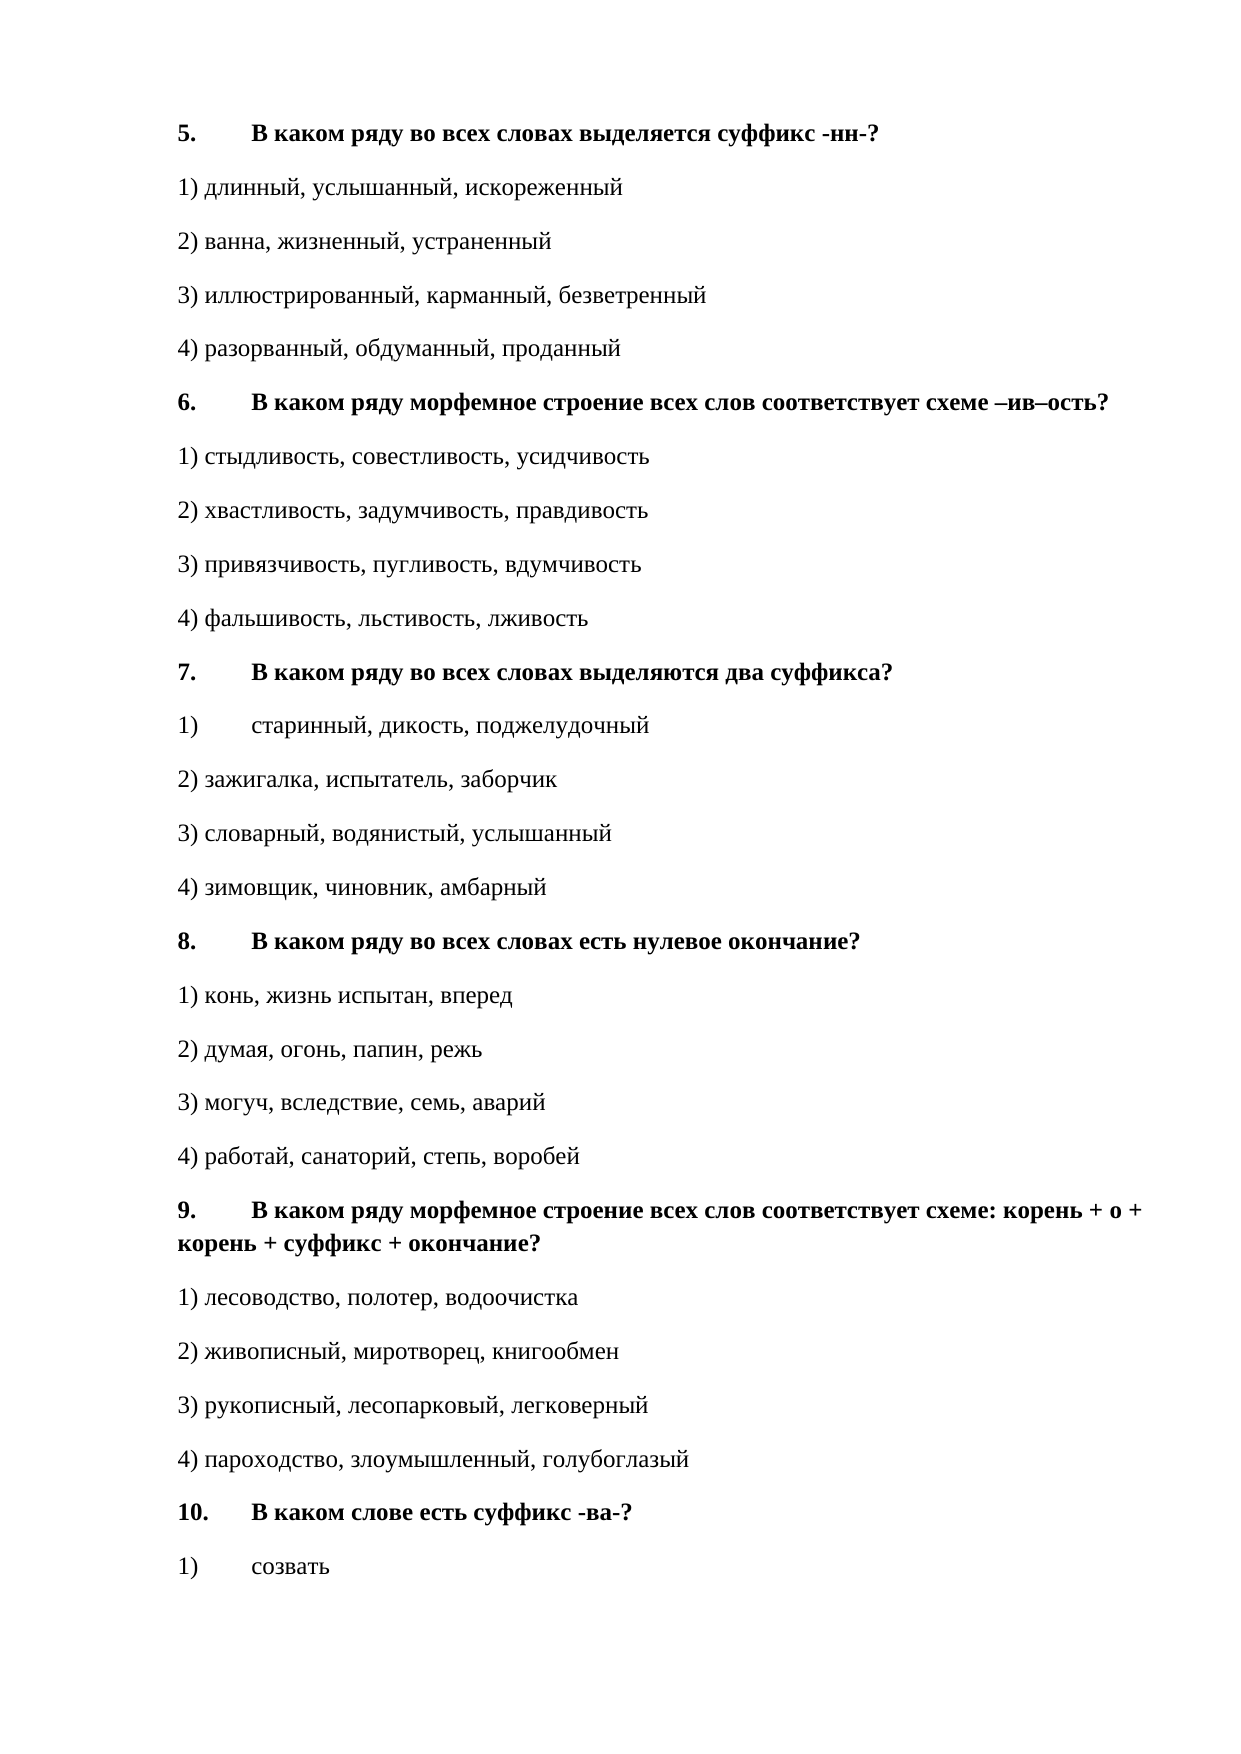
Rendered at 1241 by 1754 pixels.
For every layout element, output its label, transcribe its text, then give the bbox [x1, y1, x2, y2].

text 2) зажигалка, испытатель, заборчик [177, 764, 1152, 793]
text 2) ванна, жизненный, устраненный [177, 226, 1152, 254]
text 8. В каком ряду во всех словах есть нулевое окончание? [177, 926, 1152, 955]
text 5. В каком ряду во всех словах выделяется суффикс -нн-? [177, 118, 1152, 147]
text 4) работай, санаторий, степь, воробей [177, 1141, 1152, 1170]
text 1) стыдливость, совестливость, усидчивость [177, 441, 1152, 470]
text 1) созвать [177, 1551, 1152, 1580]
text 3) иллюстрированный, карманный, безветренный [177, 280, 1152, 308]
text 4) пароходство, злоумышленный, голубоглазый [177, 1444, 1152, 1472]
text 6. В каком ряду морфемное строение всех слов соответствует схеме –ив–ость? [177, 387, 1152, 416]
text 1) старинный, дикость, поджелудочный [177, 711, 1152, 739]
text 3) словарный, водянистый, услышанный [177, 818, 1152, 847]
text 3) рукописный, лесопарковый, легковерный [177, 1390, 1152, 1418]
text 3) могуч, вследствие, семь, аварий [177, 1087, 1152, 1116]
text 4) разорванный, обдуманный, проданный [177, 333, 1152, 362]
text 9. В каком ряду морфемное строение всех слов соответствует схеме: корень + о + корень + суффикс + окончание? [177, 1195, 1152, 1257]
text 1) длинный, услышанный, искореженный [177, 172, 1152, 201]
text 1) конь, жизнь испытан, вперед [177, 980, 1152, 1008]
text 10. В каком слове есть суффикс -ва-? [177, 1497, 1152, 1526]
text 2) хвастливость, задумчивость, правдивость [177, 495, 1152, 524]
text 4) фальшивость, льстивость, лживость [177, 603, 1152, 632]
text 2) живописный, миротворец, книгообмен [177, 1336, 1152, 1365]
text 7. В каком ряду во всех словах выделяются два суффикса? [177, 657, 1152, 685]
text 4) зимовщик, чиновник, амбарный [177, 872, 1152, 901]
text 2) думая, огонь, папин, режь [177, 1034, 1152, 1062]
text 3) привязчивость, пугливость, вдумчивость [177, 549, 1152, 578]
text 1) лесоводство, полотер, водоочистка [177, 1282, 1152, 1311]
